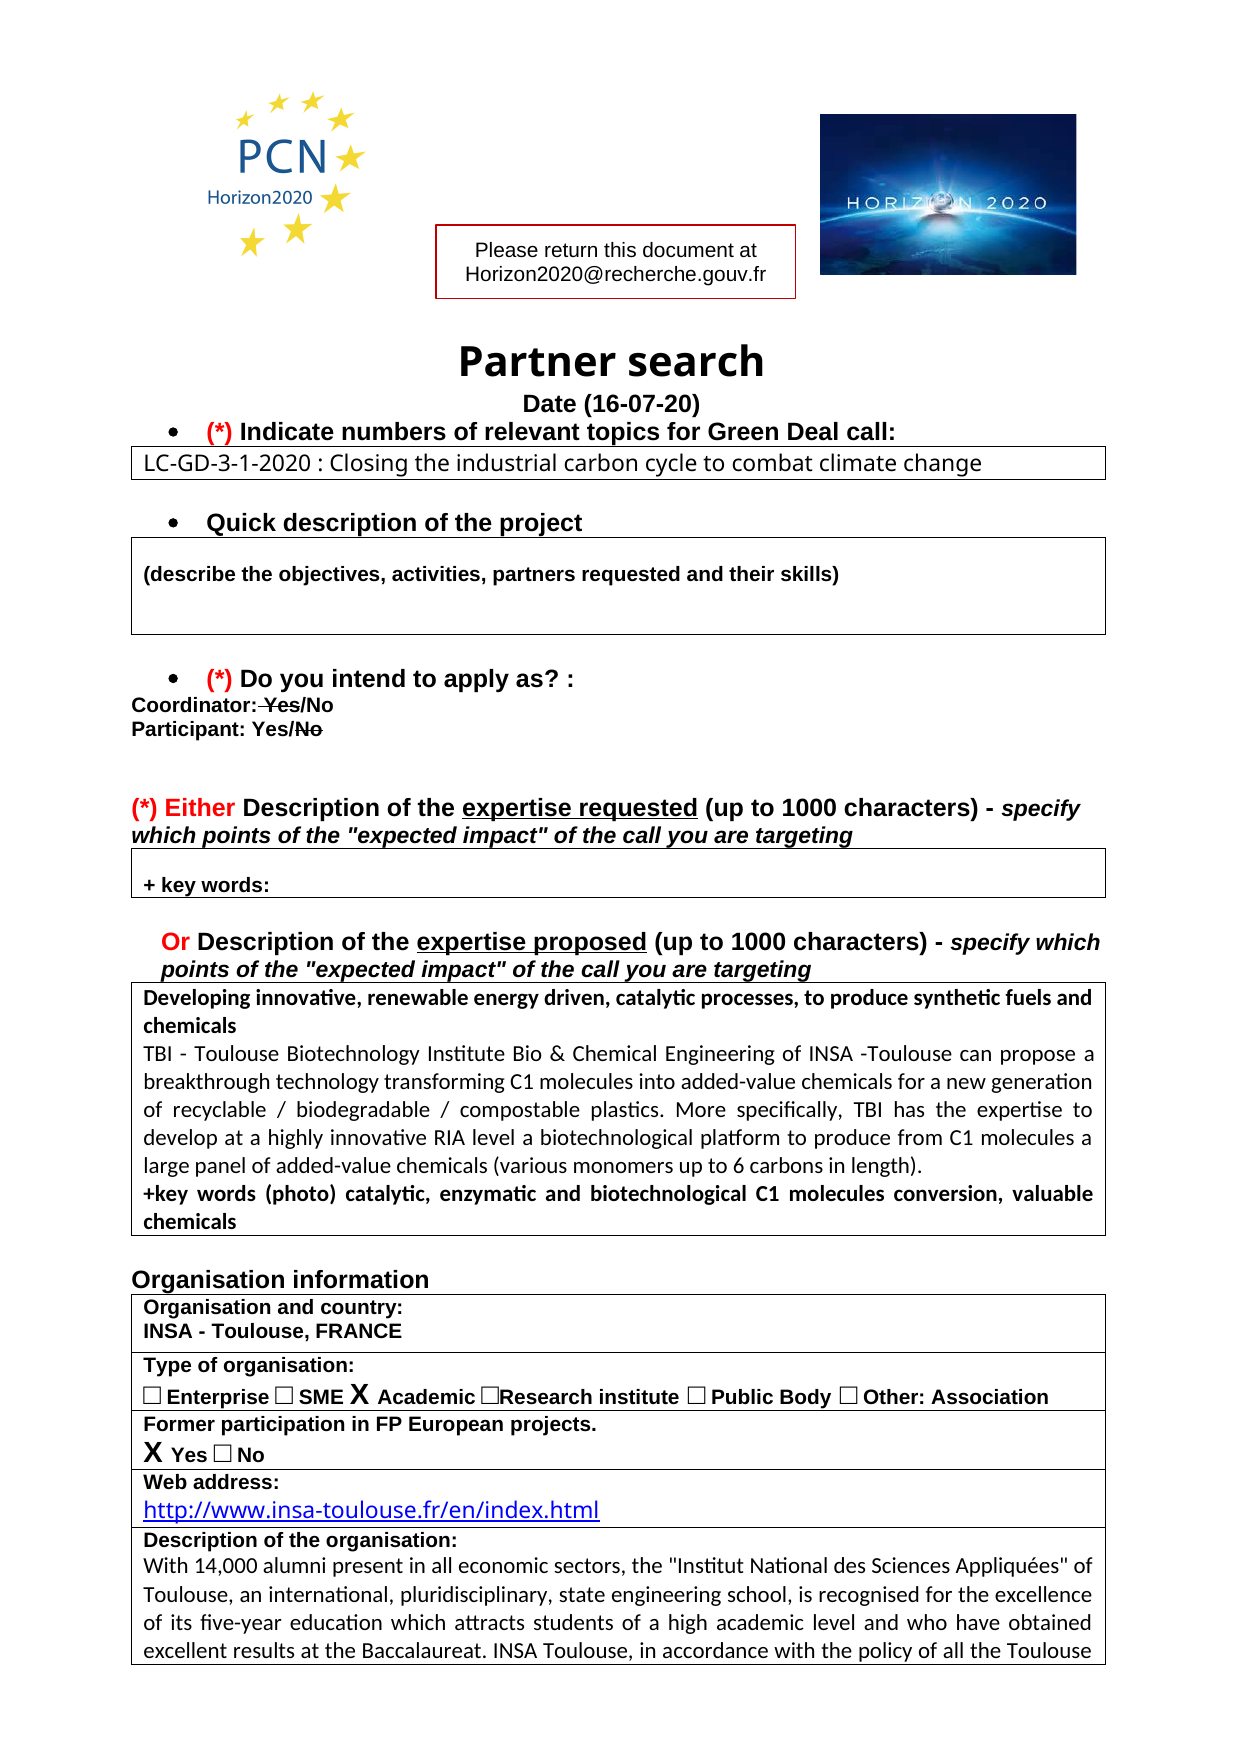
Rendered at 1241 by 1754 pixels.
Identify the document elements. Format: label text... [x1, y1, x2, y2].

table_header Developing innovative, renewable energy driven, catalytic processes, to produce synthetic fuels and chemicals TBI - Toulouse Biotechnology Institute Bio & Chemical Engineering of INSA -Toulouse can propose a breakthrough technology transforming C1 molecules into added-value chemicals for a new generation of recyclable / biodegradable / compostable plastics. More specifically, TBI has the expertise to develop at a highly innovative RIA level a biotechnological platform to produce from C1 molecules a large panel of added-value chemicals (various monomers up to 6 carbons in length). +key words (photo) catalytic, enzymatic and biotechnological C1 molecules conversion, valuable chemicals [132, 983, 1105, 1235]
list (*) Do you intend to apply as? : [169, 664, 1106, 693]
text Participant: Yes/No [131, 717, 1106, 741]
text Partner search [116, 332, 1106, 388]
table_header LC-GD-3-1-2020 : Closing the industrial carbon cycle to combat climate change [132, 447, 1105, 478]
table_header (describe the objectives, activities, partners requested and their skills) [132, 538, 1105, 634]
list (*) Indicate numbers of relevant topics for Green Deal call: [169, 417, 1106, 446]
table_header + key words: [132, 849, 1105, 897]
text (*) Either Description of the expertise requested (up to 1000 characters) - specify which points of the "expected impact" of the call you are targeting [131, 793, 1106, 848]
text Date (16-07-20) [116, 388, 1106, 417]
picture [820, 114, 1077, 275]
table_cell Type of organisation: □ Enterprise □ SME X Academic □Research institute □ Public Body □ Other: Association [132, 1353, 1105, 1410]
text Organisation information [131, 1265, 1106, 1294]
text Coordinator: Yes/No [131, 693, 1106, 717]
picture [131, 75, 432, 275]
table_header Organisation and country: INSA - Toulouse, FRANCE [132, 1295, 1105, 1352]
list Quick description of the project [169, 508, 1106, 537]
table_cell Former participation in FP European projects. X Yes □ No [132, 1411, 1105, 1469]
text Or Description of the expertise proposed (up to 1000 characters) - specify which points of the "expected impact" of the call you are targeting [161, 927, 1106, 982]
table_cell Web address: http://www.insa-toulouse.fr/en/index.html [132, 1470, 1105, 1527]
